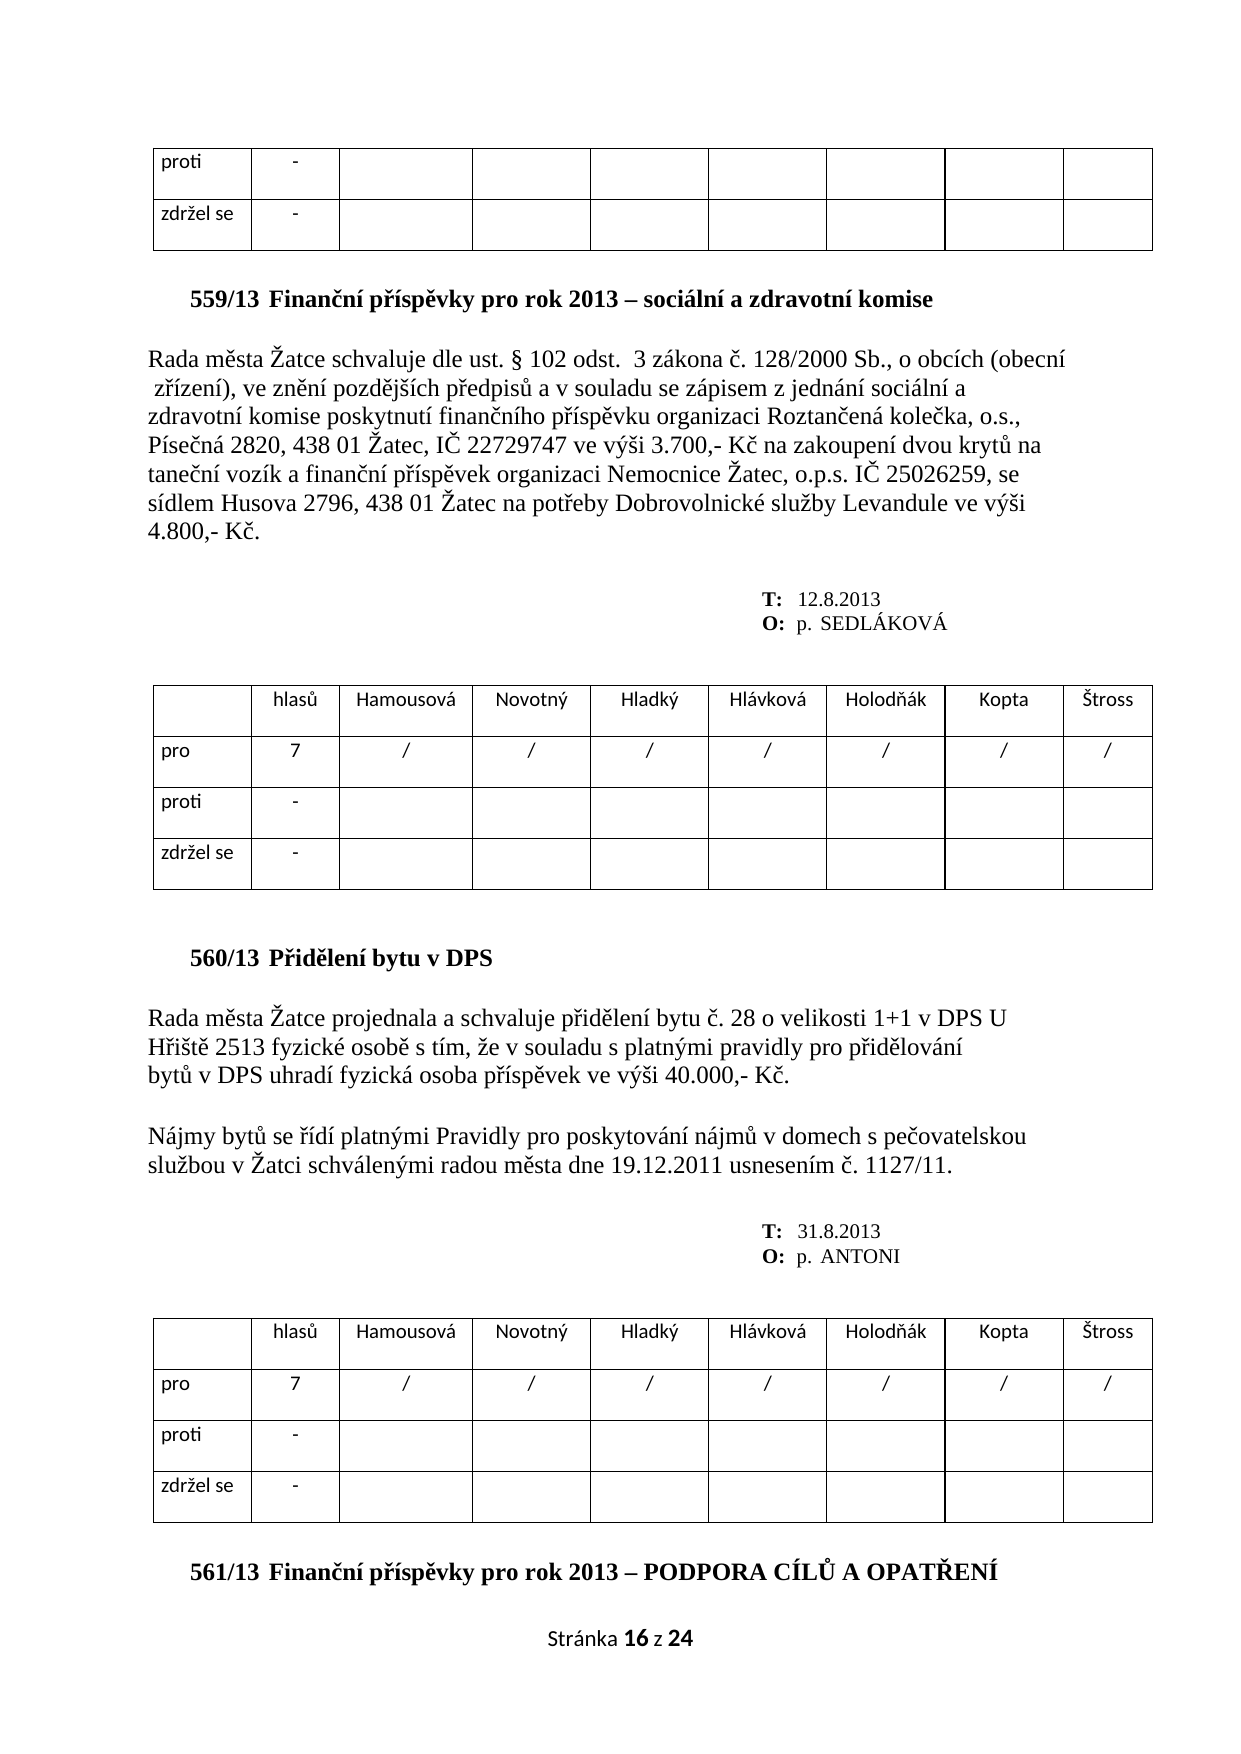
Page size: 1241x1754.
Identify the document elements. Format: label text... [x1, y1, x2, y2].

table_cell / [946, 737, 1063, 787]
table_header hlasů [252, 686, 339, 736]
table_header Hlávková [709, 1319, 826, 1369]
table_cell [473, 1421, 590, 1471]
text O: p. ANTONI [148, 1243, 1093, 1268]
table_cell [591, 1421, 708, 1471]
table_cell [946, 839, 1063, 889]
text 560/13 Přidělení bytu v DPS [148, 943, 1093, 972]
table_cell / [473, 1370, 590, 1420]
table_cell [1064, 200, 1152, 250]
table_cell zdržel se [154, 1472, 251, 1522]
table_cell [709, 788, 826, 838]
table_cell [827, 200, 944, 250]
text bytů v DPS uhradí fyzická osoba příspěvek ve výši 40.000,- Kč. [148, 1060, 1093, 1089]
table_cell / [591, 737, 708, 787]
table_cell [946, 1421, 1063, 1471]
table_cell 7 [252, 737, 339, 787]
table_cell [340, 200, 472, 250]
table_cell [340, 839, 472, 889]
table_cell [340, 788, 472, 838]
text Rada města Žatce schvaluje dle ust. § 102 odst. 3 zákona č. 128/2000 Sb., o obcích (obecní [148, 344, 1093, 373]
table_cell [827, 788, 944, 838]
table_header Štross [1064, 686, 1152, 736]
text zřízení), ve znění pozdějších předpisů a v souladu se zápisem z jednání sociální a [148, 373, 1093, 401]
table_cell proti [154, 1421, 251, 1471]
table_cell pro [154, 737, 251, 787]
table_header Kopta [946, 1319, 1063, 1369]
text Rada města Žatce projednala a schvaluje přidělení bytu č. 28 o velikosti 1+1 v DPS U [148, 1003, 1093, 1032]
table_cell [709, 200, 826, 250]
table_cell [591, 149, 708, 199]
table_cell proti [154, 149, 251, 199]
text sídlem Husova 2796, 438 01 Žatec na potřeby Dobrovolnické služby Levandule ve výši [148, 488, 1093, 516]
table_cell [827, 839, 944, 889]
table_cell [827, 149, 944, 199]
table_cell [946, 788, 1063, 838]
table_cell [473, 1472, 590, 1522]
table_cell / [473, 737, 590, 787]
table_header Hladký [591, 686, 708, 736]
table_cell [1064, 149, 1152, 199]
text T: 31.8.2013 [148, 1219, 1093, 1243]
table_cell / [1064, 1370, 1152, 1420]
table_cell - [252, 149, 339, 199]
table_cell [827, 1421, 944, 1471]
table_cell / [827, 737, 944, 787]
table_cell / [340, 1370, 472, 1420]
text O: p. SEDLÁKOVÁ [148, 611, 1093, 635]
table_cell [709, 149, 826, 199]
text 4.800,- Kč. [148, 516, 1093, 545]
table_cell [709, 1472, 826, 1522]
table_cell [1064, 839, 1152, 889]
text 559/13 Finanční příspěvky pro rok 2013 – sociální a zdravotní komise [148, 284, 1093, 313]
text službou v Žatci schválenými radou města dne 19.12.2011 usnesením č. 1127/11. [148, 1150, 1093, 1179]
text T: 12.8.2013 [148, 587, 1093, 611]
table_header Štross [1064, 1319, 1152, 1369]
table_cell [1064, 1421, 1152, 1471]
table_cell [827, 1472, 944, 1522]
table_cell pro [154, 1370, 251, 1420]
table_cell zdržel se [154, 839, 251, 889]
table_cell [473, 788, 590, 838]
table_cell / [709, 737, 826, 787]
table_cell [709, 839, 826, 889]
table_cell - [252, 200, 339, 250]
text 561/13 Finanční příspěvky pro rok 2013 – PODPORA CÍLŮ A OPATŘENÍ [148, 1557, 1093, 1586]
table_header Hamousová [340, 1319, 472, 1369]
table_header Holodňák [827, 686, 944, 736]
table_header Holodňák [827, 1319, 944, 1369]
table_cell [340, 1472, 472, 1522]
table_cell [946, 149, 1063, 199]
table_cell [946, 1472, 1063, 1522]
table_cell [1064, 1472, 1152, 1522]
text taneční vozík a finanční příspěvek organizaci Nemocnice Žatec, o.p.s. IČ 25026259, se [148, 459, 1093, 488]
table_header Kopta [946, 686, 1063, 736]
text zdravotní komise poskytnutí finančního příspěvku organizaci Roztančená kolečka, o.s., [148, 401, 1093, 430]
table_cell / [946, 1370, 1063, 1420]
table_cell / [827, 1370, 944, 1420]
table_cell / [340, 737, 472, 787]
text Nájmy bytů se řídí platnými Pravidly pro poskytování nájmů v domech s pečovatelskou [148, 1121, 1093, 1150]
table_cell [946, 200, 1063, 250]
table_cell [1064, 788, 1152, 838]
table_cell [340, 1421, 472, 1471]
table_cell [591, 839, 708, 889]
table_header hlasů [252, 1319, 339, 1369]
table_header Hamousová [340, 686, 472, 736]
table_header Hlávková [709, 686, 826, 736]
table_header Novotný [473, 686, 590, 736]
table_cell - [252, 1472, 339, 1522]
table_cell - [252, 788, 339, 838]
table_cell proti [154, 788, 251, 838]
table_cell - [252, 839, 339, 889]
table_header [154, 1319, 251, 1369]
table_cell / [709, 1370, 826, 1420]
text Hřiště 2513 fyzické osobě s tím, že v souladu s platnými pravidly pro přidělování [148, 1032, 1093, 1060]
table_cell [591, 200, 708, 250]
table_cell / [1064, 737, 1152, 787]
table_cell / [591, 1370, 708, 1420]
table_header Hladký [591, 1319, 708, 1369]
table_cell - [252, 1421, 339, 1471]
table_cell [591, 1472, 708, 1522]
table_cell [340, 149, 472, 199]
table_cell [709, 1421, 826, 1471]
table_cell zdržel se [154, 200, 251, 250]
table_header [154, 686, 251, 736]
table_cell [473, 149, 590, 199]
table_cell 7 [252, 1370, 339, 1420]
text Písečná 2820, 438 01 Žatec, IČ 22729747 ve výši 3.700,- Kč na zakoupení dvou krytů na [148, 430, 1093, 459]
table_cell [591, 788, 708, 838]
table_cell [473, 200, 590, 250]
table_cell [473, 839, 590, 889]
table_header Novotný [473, 1319, 590, 1369]
